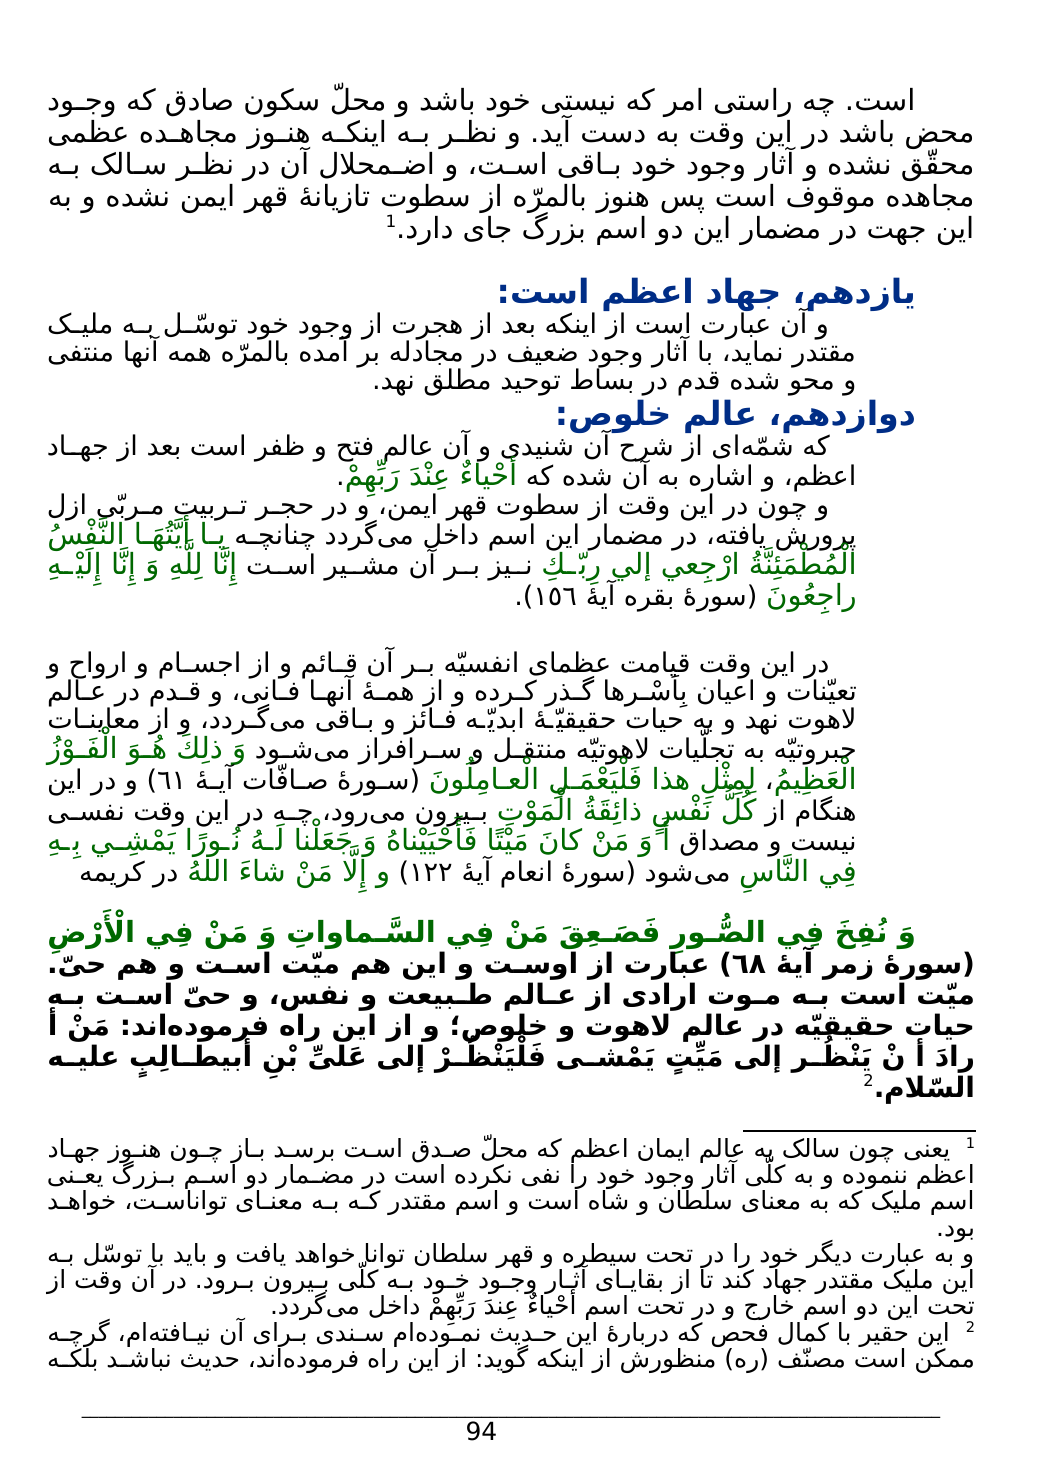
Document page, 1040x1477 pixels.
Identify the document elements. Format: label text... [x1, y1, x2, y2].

text وَ نُفِخَ فِي الصُّورِ فَصَعِقَ مَنْ فِي السَّماواتِ وَ مَنْ فِي الْأَرْضِ‌ (سورۀ زمر آیۀ ٦٨) عبارت از اوست و این هم میّت است و هم حىّ. میّت است به موت ارادى از عالم طبیعت و نفس، و حىّ است به حیات حقیقیّه در عالم لاهوت و خلوص؛ و از این راه فرموده‌اند: مَنْ أ رادَ أ نْ یَنْظُر إلی مَیِّتٍ یَمْشی فَلْیَنْظُرْ إلی عَلیِّ بْنِ أبیطالِبٍ علیه السّلام. [47, 916, 975, 1104]
text و آن عبارت است از اینکه بعد از هجرت از وجود خود توسّل به ملیک مقتدر نماید، با آثار وجود ضعیف در مجادله بر آمده بالمرّه همه آنها منتفى و محو شده قدم در بساط توحید مطلق نهد. [47, 311, 857, 396]
text و چون در این وقت از سطوت قهر ایمن، و در حجر تربیت مربّى ازل پرورش یافته، در مضمار این اسم داخل مى‌گردد چنانچه يا أيَّتُهَا النَّفْسُ الْمُطْمَئِنَّةُ ارْجِعي إلي رِبّكِ نیز بر آن مشیر است‌ إِنَّا لِلَّهِ وَ إِنَّا إِلَيْهِ راجِعُونَ‌ (سورۀ بقره آیۀ ١٥٦). [47, 492, 857, 612]
text در این وقت قیامت عظماى انفسیّه بر آن قائم و از اجسام و ارواح و تعیّنات و اعیان بِاَسْرها گذر کرده و از همۀ آنها فانى، و قدم در عالم لاهوت نهد و به حیات حقیقیّۀ ابدیّه فائز و باقى مى‌گردد، و از معاینات جبروتیّه به تجلّیات لاهوتیّه منتقل و سرافراز مى‌شود وَ ذلِكَ هُوَ الْفَوْزُ الْعَظِيمُ‌، لِمِثْلِ هذا فَلْيَعْمَلِ الْعامِلُونَ‌ (سورۀ صافّات آیۀ ٦١) و در این هنگام از كُلُّ نَفْسٍ ذائِقَةُ الْمَوْتِ بیرون مى‌رود، چه در این وقت نفسى نیست و مصداق‌ أَ وَ مَنْ كانَ مَيْتًا فَأَحْيَيْناهُ وَ جَعَلْنا لَهُ نُورًا يَمْشِي بِهِ فِي النَّاسِ‌ مى‌شود (سورۀ انعام آیۀ ١٢٢) و إِلَّا مَنْ شاءَ اللهُ‌ در کریمه‌ [47, 650, 857, 888]
subtitle دوازدهم، عالم خلوص: [106, 396, 916, 433]
text که شمّه‌اى از شرح آن شنیدى و آن عالم فتح و ظفر است بعد از جهاد اعظم، و اشاره به آن شده که أحْياءٌ عِنْدَ رَبِّهِمْ. [47, 433, 857, 492]
text است. چه راستى امر که نیستى خود باشد و محلّ سکون صادق که وجود محض باشد در این وقت به دست آید. و نظر به اینکه هنوز مجاهده عظمى محقّق نشده و آثار وجود خود باقى است، و اضمحلال آن در نظر سالک به مجاهده موقوف است پس هنوز بالمرّه از سطوت تازیانۀ قهر ایمن نشده و به این جهت در مضمار این دو اسم بزرگ جاى دارد. [47, 84, 975, 246]
subtitle یازدهم، جهاد اعظم است: [106, 274, 916, 311]
